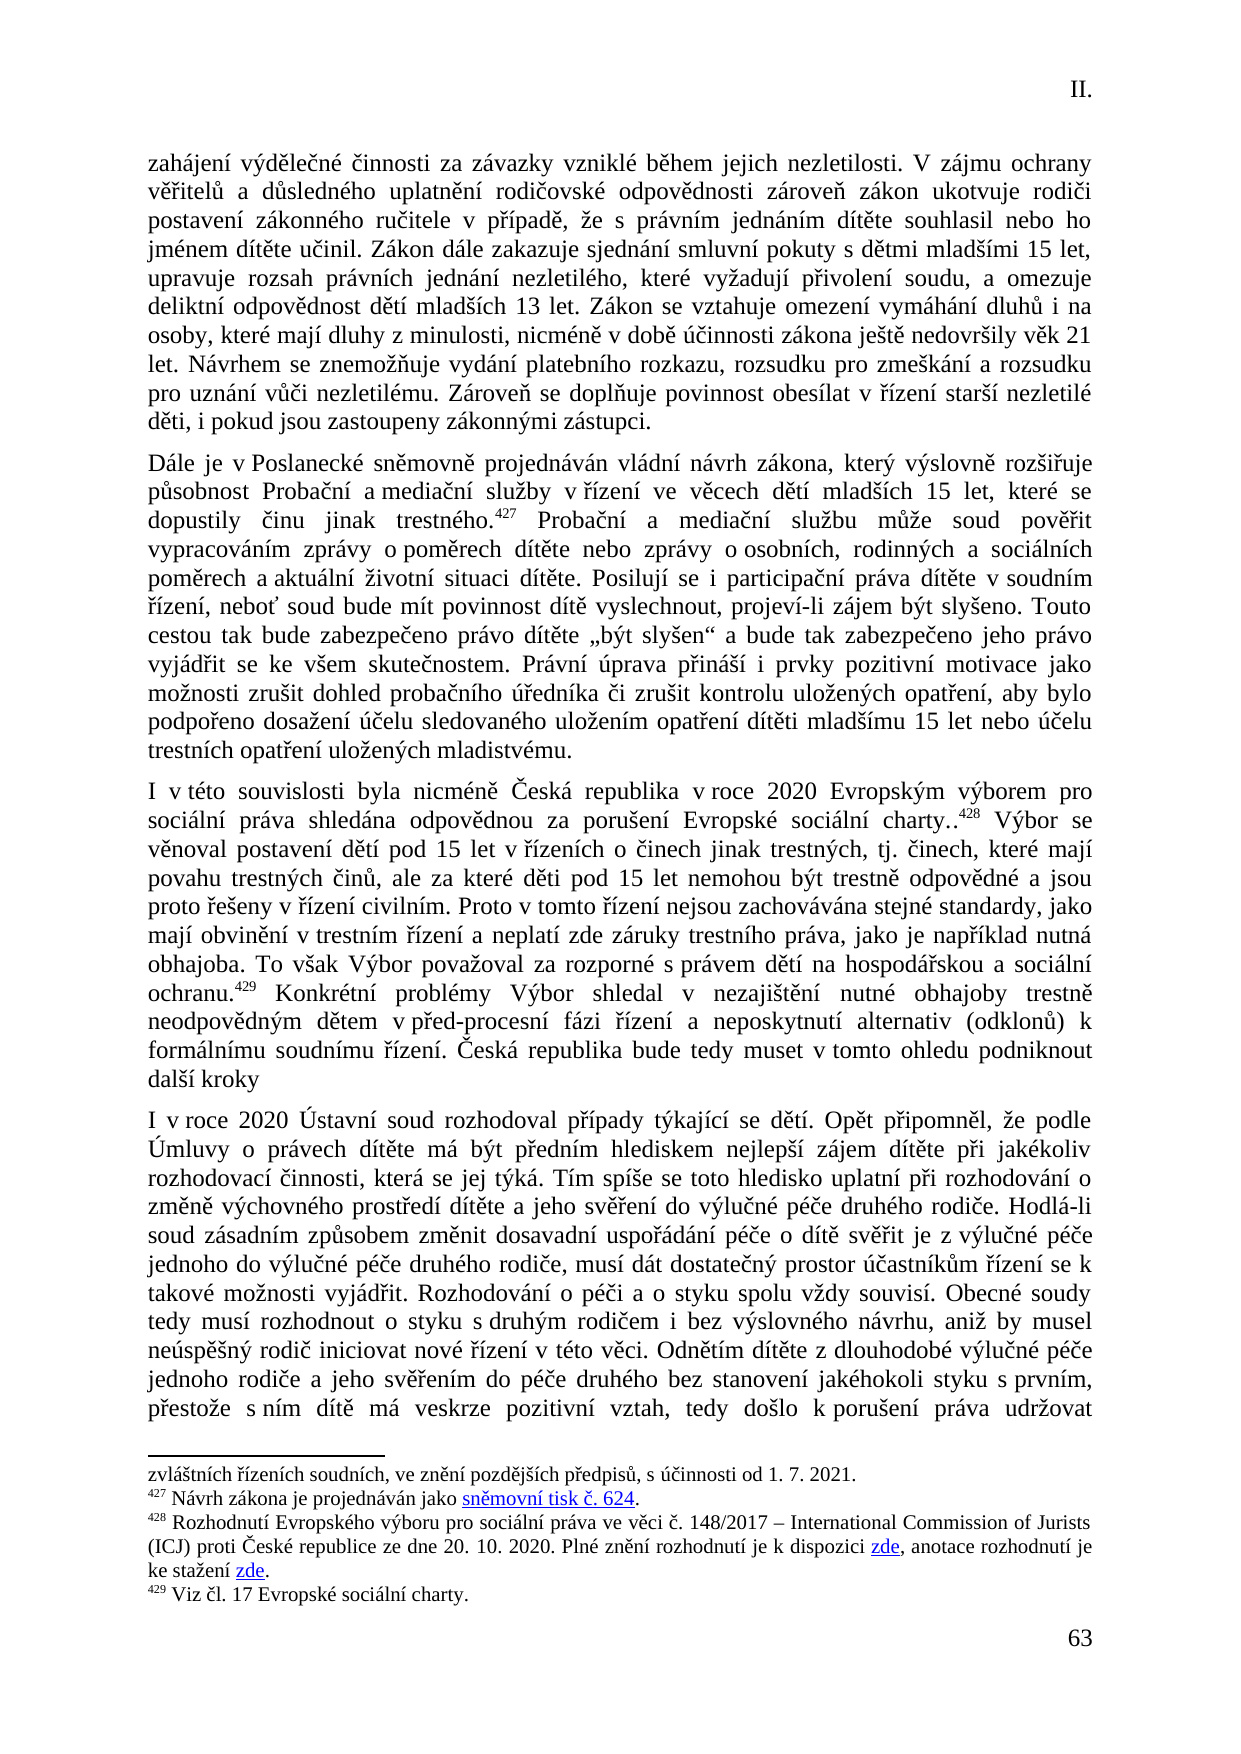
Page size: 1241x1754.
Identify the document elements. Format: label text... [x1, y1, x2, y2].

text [148, 148, 1093, 435]
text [148, 1105, 1093, 1421]
text I v této souvislosti byla nicméně Česká republika v roce 2020 Evropským výborem pro sociální práva shledána odpovědnou za porušení Evropské sociální charty.. Výbor se věnoval postavení dětí pod 15 let v řízeních o činech jinak trestných, tj. činech, které mají povahu trestných činů, ale za které děti pod 15 let nemohou být trestně odpovědné a jsou proto řešeny v řízení civilním. Proto v tomto řízení nejsou zachovávána stejné standardy, jako mají obvinění v trestním řízení a neplatí zde záruky trestního práva, jako je například nutná obhajoba. To však Výbor považoval za rozporné s právem dětí na hospodářskou a sociální ochranu. Konkrétní problémy Výbor shledal v nezajištění nutné obhajoby trestně neodpovědným dětem v před-procesní fázi řízení a neposkytnutí alternativ (odklonů) k formálnímu soudnímu řízení. Česká republika bude tedy muset v tomto ohledu podniknout další kroky [148, 776, 1093, 1093]
text Dále je v Poslanecké sněmovně projednáván vládní návrh zákona, který výslovně rozšiřuje působnost Probační a mediační služby v řízení ve věcech dětí mladších 15 let, které se dopustily činu jinak trestného. Probační a mediační službu může soud pověřit vypracováním zprávy o poměrech dítěte nebo zprávy o osobních, rodinných a sociálních poměrech a aktuální životní situaci dítěte. Posilují se i participační práva dítěte v soudním řízení, neboť soud bude mít povinnost dítě vyslechnout, projeví-li zájem být slyšeno. Touto cestou tak bude zabezpečeno právo dítěte „být slyšen“ a bude tak zabezpečeno jeho právo vyjádřit se ke všem skutečnostem. Právní úprava přináší i prvky pozitivní motivace jako možnosti zrušit dohled probačního úředníka či zrušit kontrolu uložených opatření, aby bylo podpořeno dosažení účelu sledovaného uložením opatření dítěti mladšímu 15 let nebo účelu trestních opatření uložených mladistvému. [148, 448, 1093, 764]
